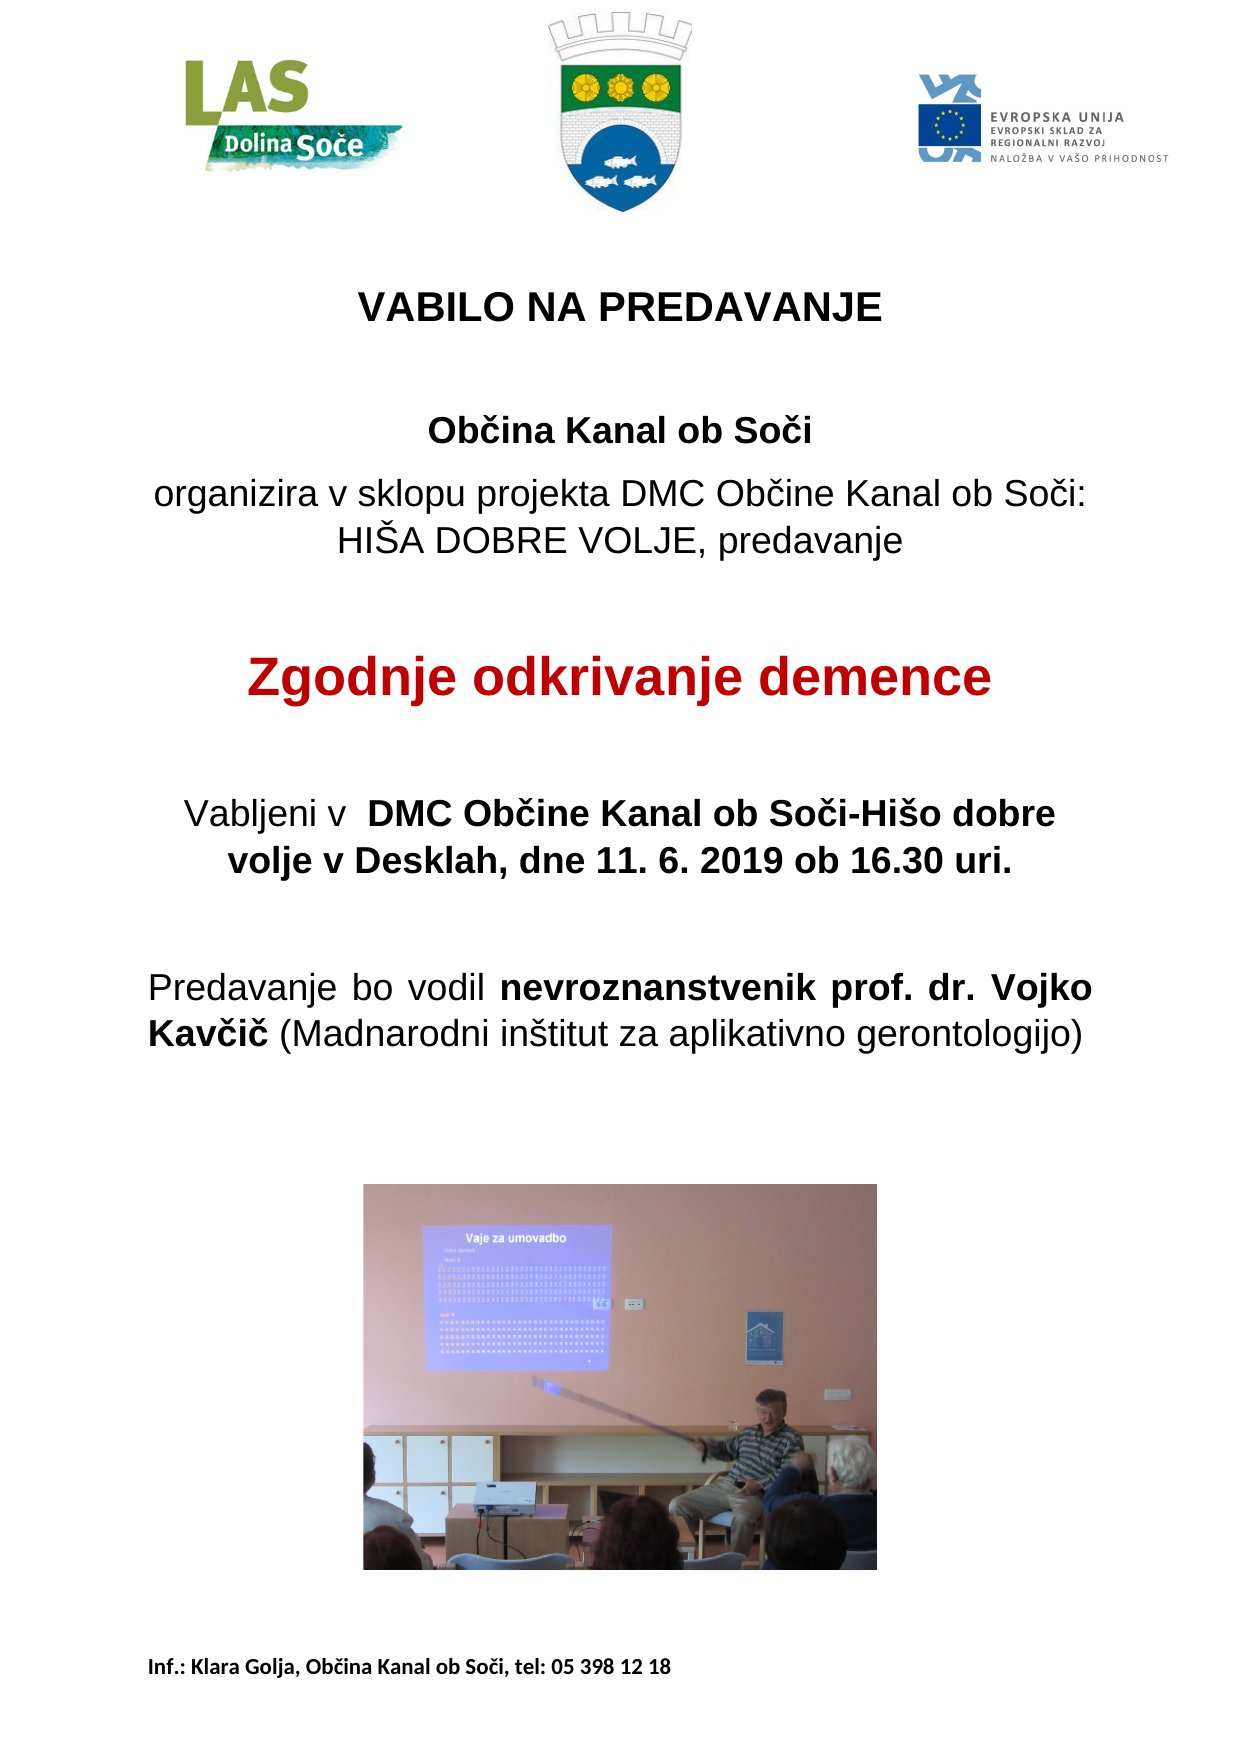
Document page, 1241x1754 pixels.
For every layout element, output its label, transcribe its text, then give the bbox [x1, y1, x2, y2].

picture [854, 37, 1203, 207]
picture [183, 56, 409, 186]
text organizira v sklopu projekta DMC Občine Kanal ob Soči: HIŠA DOBRE VOLJE, predavanje [148, 472, 1093, 561]
picture [363, 1184, 877, 1570]
text VABILO NA PREDAVANJE [148, 282, 1093, 330]
text Občina Kanal ob Soči [148, 408, 1093, 451]
text Zgodnje odkrivanje demence [148, 644, 1093, 707]
subtitle Predavanje bo vodil nevroznanstvenik prof. dr. Vojko Kavčič (Madnarodni inštitut za aplikativno gerontologijo) [148, 965, 1093, 1054]
text Vabljeni v DMC Občine Kanal ob Soči-Hišo dobre volje v Desklah, dne 11. 6. 2019 ob 16.30 uri. [148, 792, 1093, 881]
